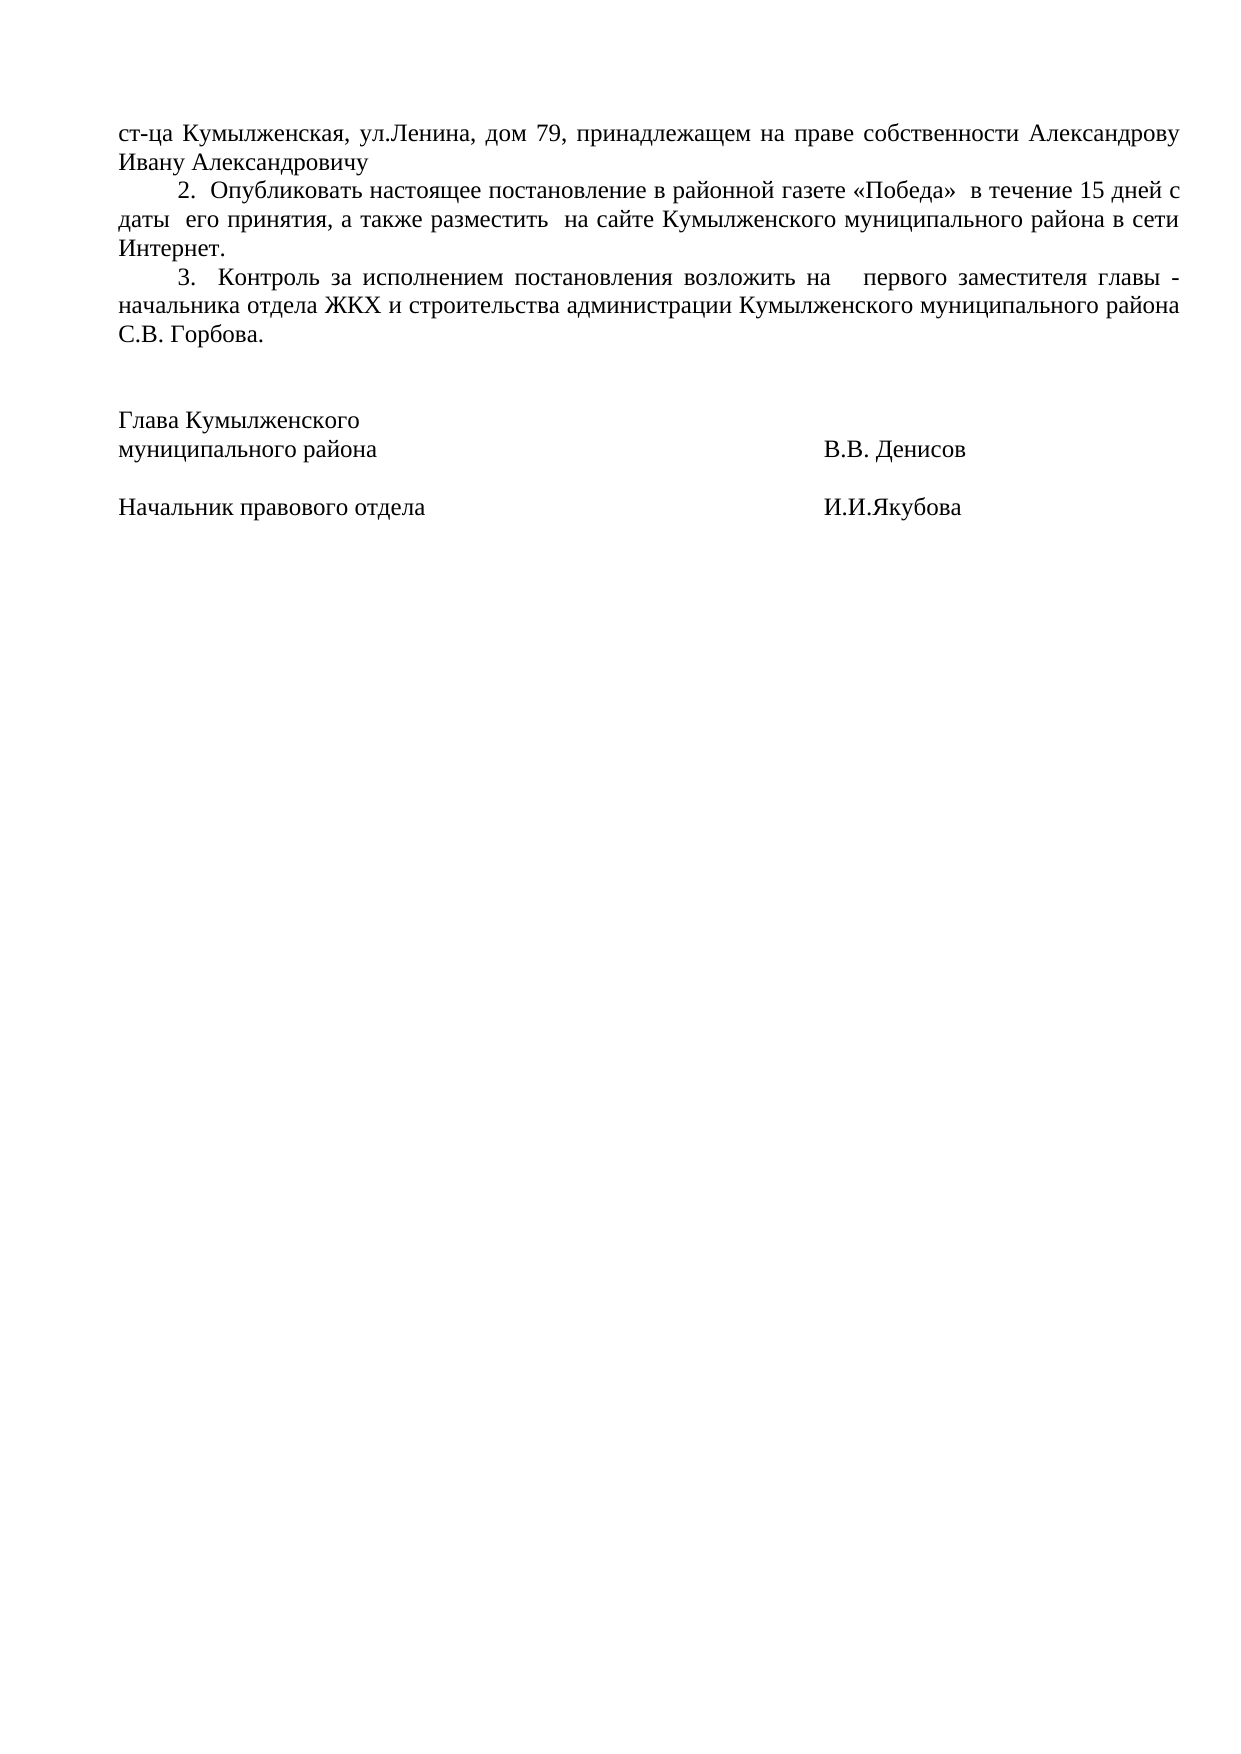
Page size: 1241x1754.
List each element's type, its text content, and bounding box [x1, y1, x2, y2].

table_header Глава Кумылженского муниципального района [107, 377, 812, 492]
text 2. Опубликовать настоящее постановление в районной газете «Победа» в течение 15 дней с даты его принятия, а также разместить на сайте Кумылженского муниципального района в сети Интернет. [118, 176, 1181, 262]
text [118, 118, 1181, 176]
text 3. Контроль за исполнением постановления возложить на первого заместителя главы - начальника отдела ЖКХ и строительства администрации Кумылженского муниципального района С.В. Горбова. [118, 262, 1181, 348]
table_header В.В. Денисов [812, 377, 1192, 492]
table_cell И.И.Якубова [812, 492, 1192, 521]
table_cell Начальник правового отдела [107, 492, 812, 521]
